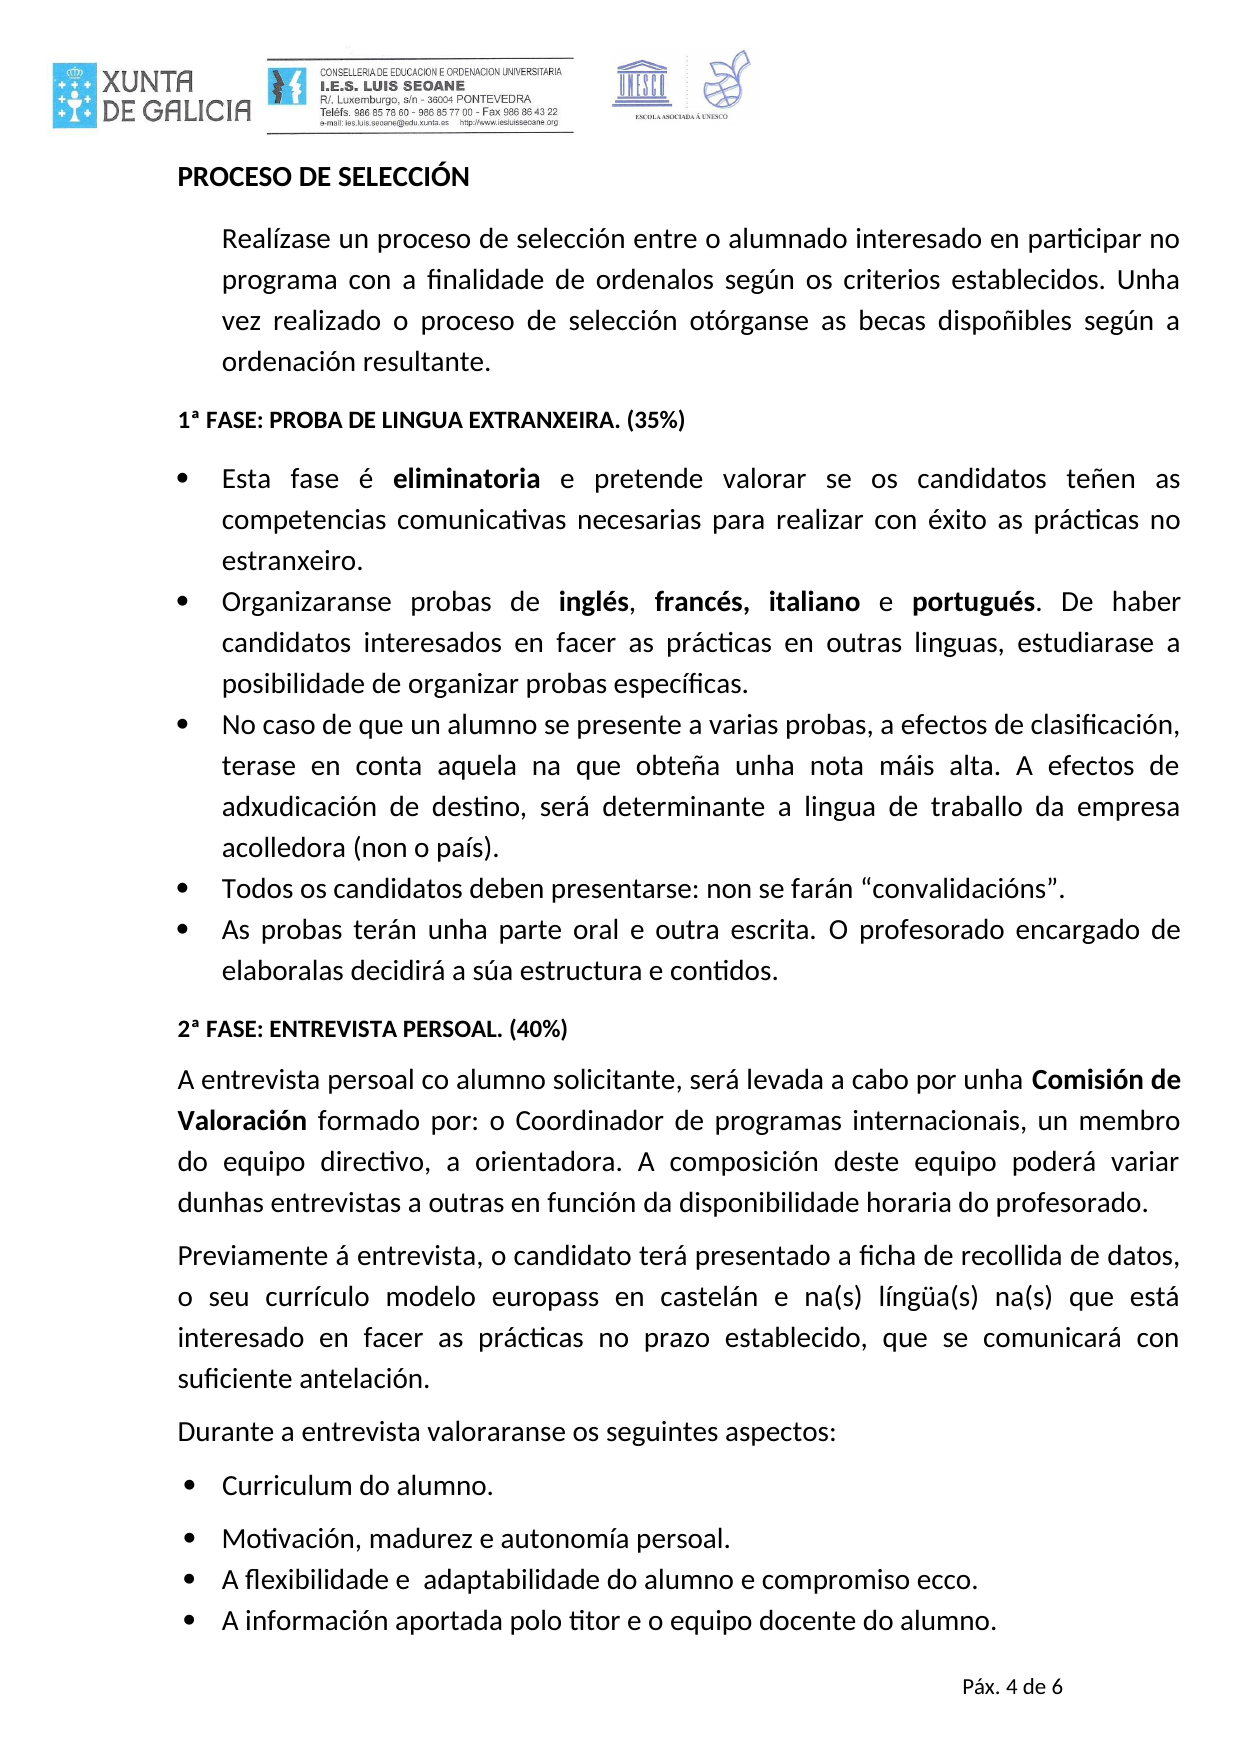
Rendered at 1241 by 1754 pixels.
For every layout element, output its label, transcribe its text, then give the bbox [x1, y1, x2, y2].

list A información aportada polo titor e o equipo docente do alumno. [184, 1602, 1181, 1638]
list Esta fase é eliminatoria e pretende valorar se os candidatos teñen as competencias comunicativas necesarias para realizar con éxito as prácticas no estranxeiro. [177, 461, 1181, 578]
list Curriculum do alumno. [184, 1467, 1181, 1503]
text Durante a entrevista valoraranse os seguintes aspectos: [177, 1413, 1181, 1449]
list A flexibilidade e adaptabilidade do alumno e compromiso ecco. [184, 1561, 1181, 1597]
picture [608, 43, 766, 128]
list Realízase un proceso de selección entre o alumnado interesado en participar no programa con a finalidade de ordenalos según os criterios establecidos. Unha vez realizado o proceso de selección otórganse as becas dispoñibles según a ordenación resultante. [222, 220, 1181, 378]
text 2ª FASE: ENTREVISTA PERSOAL. (40%) [177, 1013, 1181, 1044]
list As probas terán unha parte oral e outra escrita. O profesorado encargado de elaboralas decidirá a súa estructura e contidos. [177, 911, 1181, 987]
list No caso de que un alumno se presente a varias probas, a efectos de clasificación, terase en conta aquela na que obteña unha nota máis alta. A efectos de adxudicación de destino, será determinante a lingua de traballo da empresa acolledora (non o país). [177, 706, 1181, 864]
text Previamente á entrevista, o candidato terá presentado a ficha de recollida de datos, o seu currículo modelo europass en castelán e na(s) língüa(s) na(s) que está interesado en facer as prácticas no prazo establecido, que se comunicará con suficiente antelación. [177, 1237, 1181, 1396]
text PROCESO DE SELECCIÓN [177, 158, 1181, 194]
list Organizaranse probas de inglés, francés, italiano e portugués. De haber candidatos interesados en facer as prácticas en outras linguas, estudiarase a posibilidade de organizar probas específicas. [177, 583, 1181, 701]
picture [42, 41, 574, 147]
list Motivación, madurez e autonomía persoal. [184, 1520, 1181, 1556]
list Todos os candidatos deben presentarse: non se farán “convalidacións”. [177, 870, 1181, 906]
text 1ª FASE: PROBA DE LINGUA EXTRANXEIRA. (35%) [177, 405, 1181, 435]
text A entrevista persoal co alumno solicitante, será levada a cabo por unha Comisión de Valoración formado por: o Coordinador de programas internacionais, un membro do equipo directivo, a orientadora. A composición deste equipo poderá variar dunhas entrevistas a outras en función da disponibilidade horaria do profesorado. [177, 1061, 1181, 1219]
